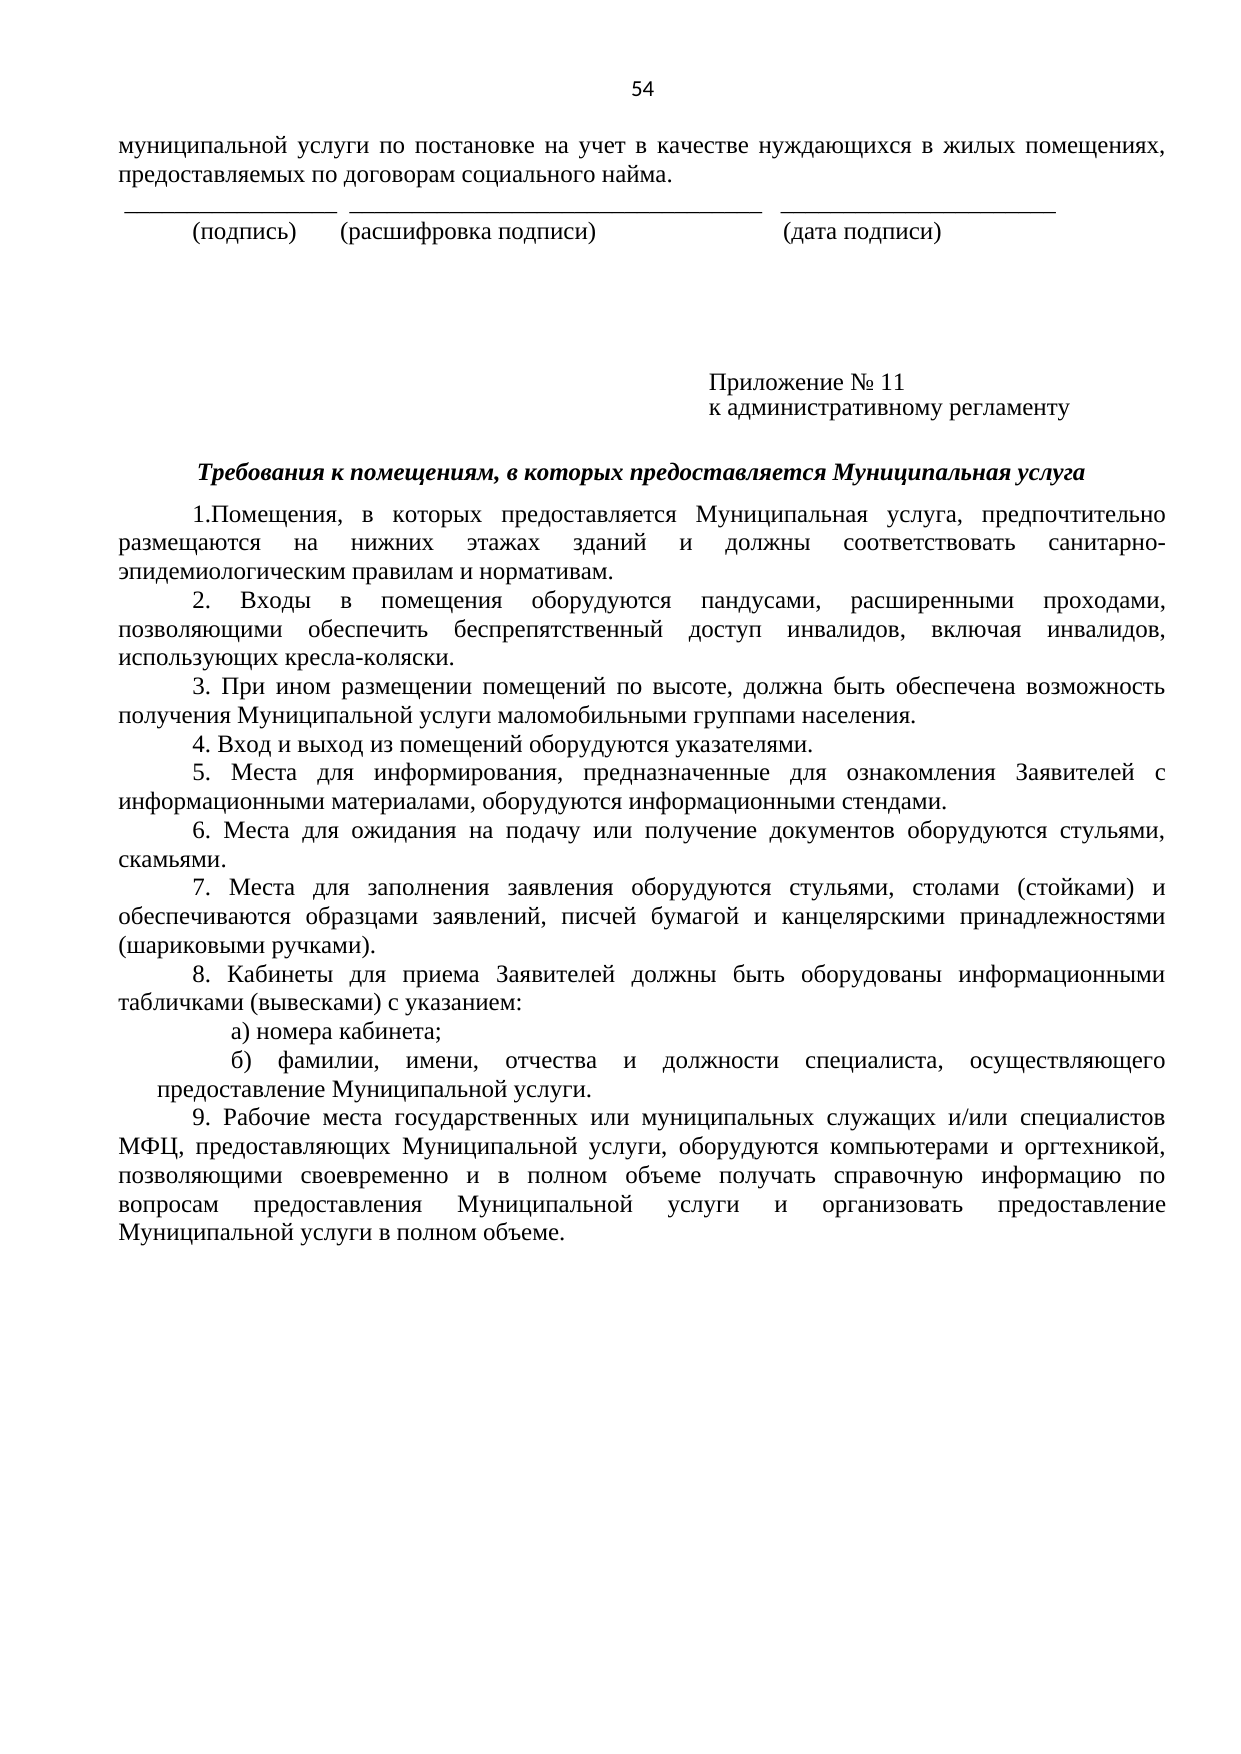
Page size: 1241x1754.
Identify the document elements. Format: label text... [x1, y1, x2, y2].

text к административному регламенту [635, 395, 1167, 420]
subtitle Приложение № 11 [635, 370, 1167, 395]
subtitle Требования к помещениям, в которых предоставляется Муниципальная услуга [118, 457, 1167, 486]
text а) номера кабинета; [157, 1016, 1167, 1045]
text 5. Места для информирования, предназначенные для ознакомления Заявителей с информационными материалами, оборудуются информационными стендами. [118, 757, 1167, 815]
text 9. Рабочие места государственных или муниципальных служащих и/или специалистов МФЦ, предоставляющих Муниципальной услуги, оборудуются компьютерами и оргтехникой, позволяющими своевременно и в полном объеме получать справочную информацию по вопросам предоставления Муниципальной услуги и организовать предоставление Муниципальной услуги в полном объеме. [118, 1102, 1167, 1246]
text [118, 130, 1167, 187]
text 3. При ином размещении помещений по высоте, должна быть обеспечена возможность получения Муниципальной услуги маломобильными группами населения. [118, 671, 1167, 729]
text б) фамилии, имени, отчества и должности специалиста, осуществляющего предоставление Муниципальной услуги. [157, 1045, 1167, 1102]
text 1.Помещения, в которых предоставляется Муниципальная услуга, предпочтительно размещаются на нижних этажах зданий и должны соответствовать санитарно-эпидемиологическим правилам и нормативам. [118, 499, 1167, 585]
text 8. Кабинеты для приема Заявителей должны быть оборудованы информационными табличками (вывесками) с указанием: [118, 959, 1167, 1016]
text (подпись) (расшифровка подписи) (дата подписи) [118, 216, 1167, 245]
text 2. Входы в помещения оборудуются пандусами, расширенными проходами, позволяющими обеспечить беспрепятственный доступ инвалидов, включая инвалидов, использующих кресла-коляски. [118, 585, 1167, 671]
text 7. Места для заполнения заявления оборудуются стульями, столами (стойками) и обеспечиваются образцами заявлений, писчей бумагой и канцелярскими принадлежностями (шариковыми ручками). [118, 872, 1167, 959]
text 4. Вход и выход из помещений оборудуются указателями. [118, 729, 1167, 757]
text _________________ _________________________________ ______________________ [118, 187, 1167, 216]
text 6. Места для ожидания на подачу или получение документов оборудуются стульями, скамьями. [118, 815, 1167, 872]
